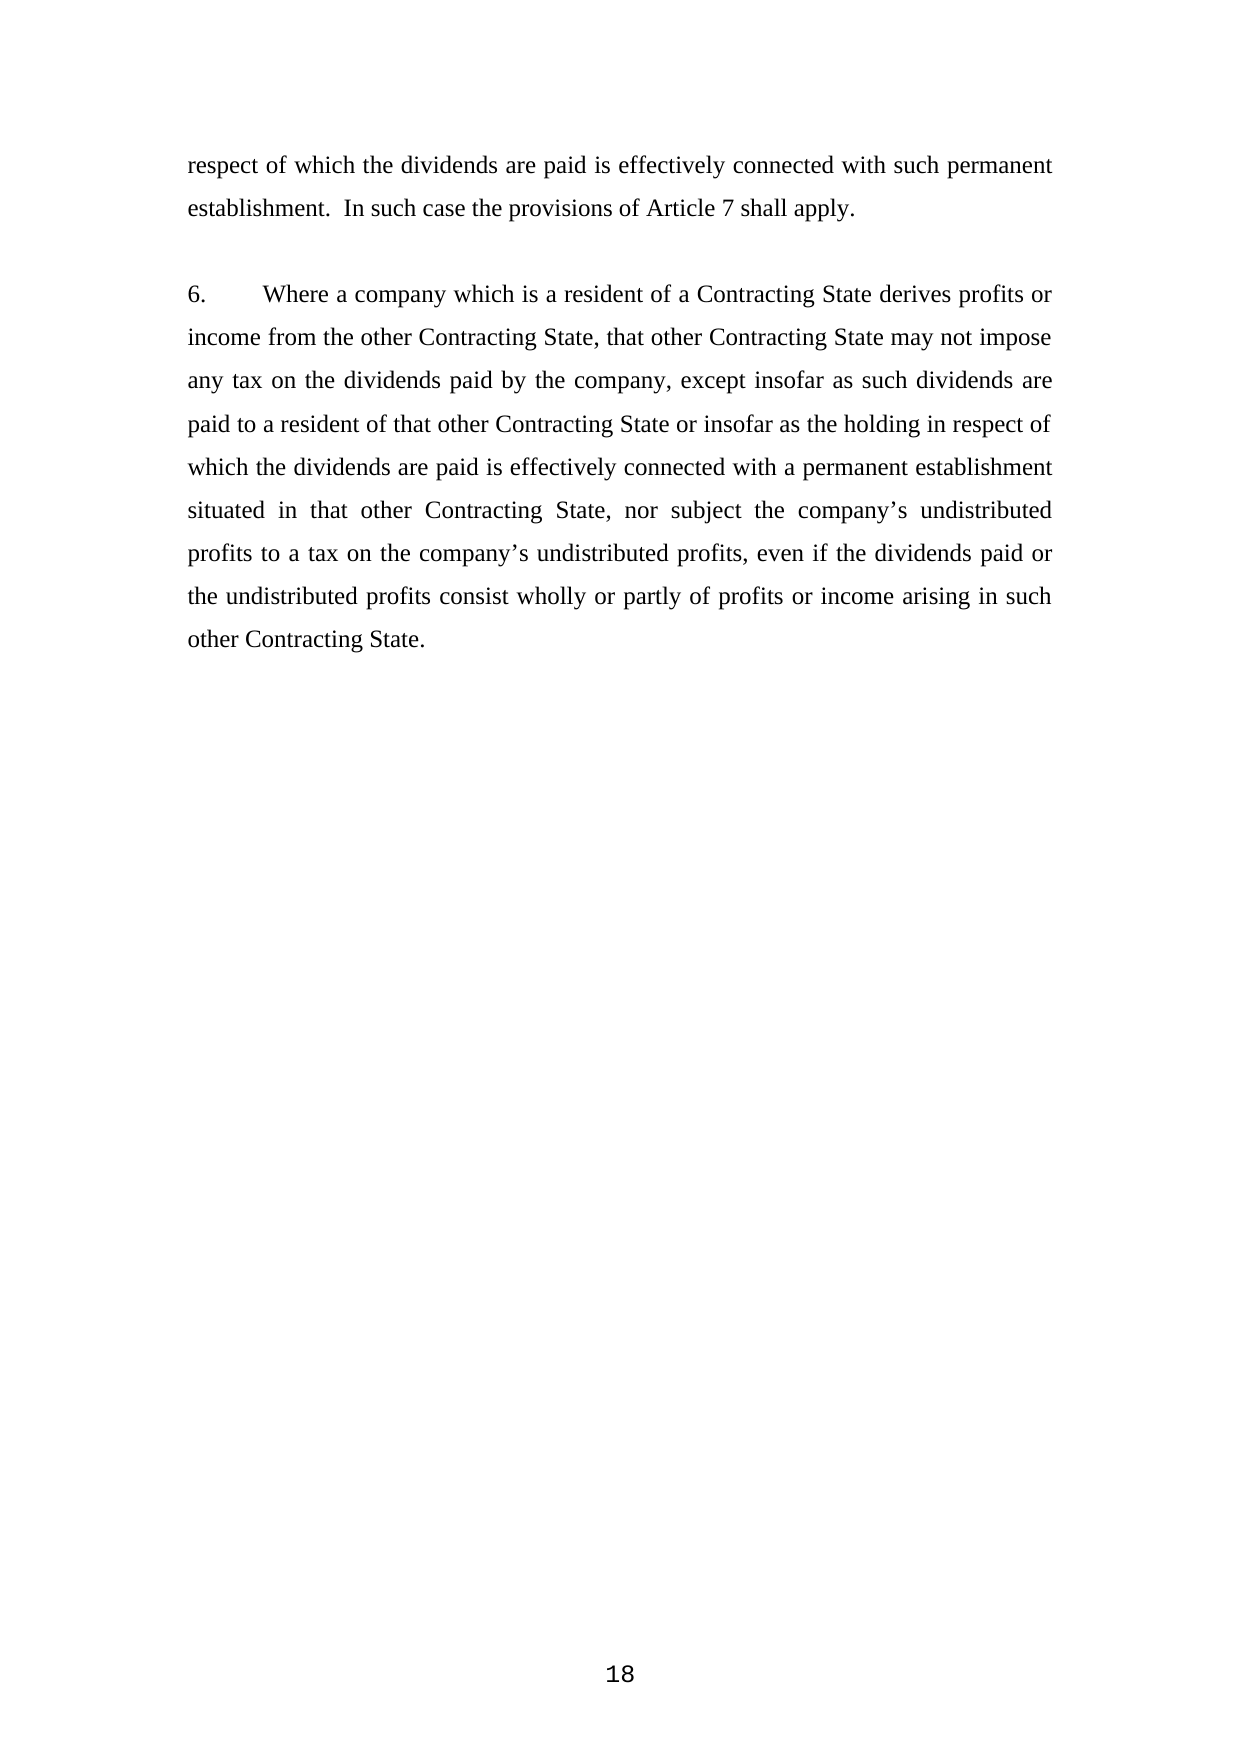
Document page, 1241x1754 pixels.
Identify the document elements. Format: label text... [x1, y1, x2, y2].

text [187, 150, 1053, 222]
text 6. Where a company which is a resident of a Contracting State derives profits or income from the other Contracting State, that other Contracting State may not impose any tax on the dividends paid by the company, except insofar as such dividends are paid to a resident of that other Contracting State or insofar as the holding in respect of which the dividends are paid is effectively connected with a permanent establishment situated in that other Contracting State, nor subject the company’s undistributed profits to a tax on the company’s undistributed profits, even if the dividends paid or the undistributed profits consist wholly or partly of profits or income arising in such other Contracting State. [187, 279, 1053, 653]
